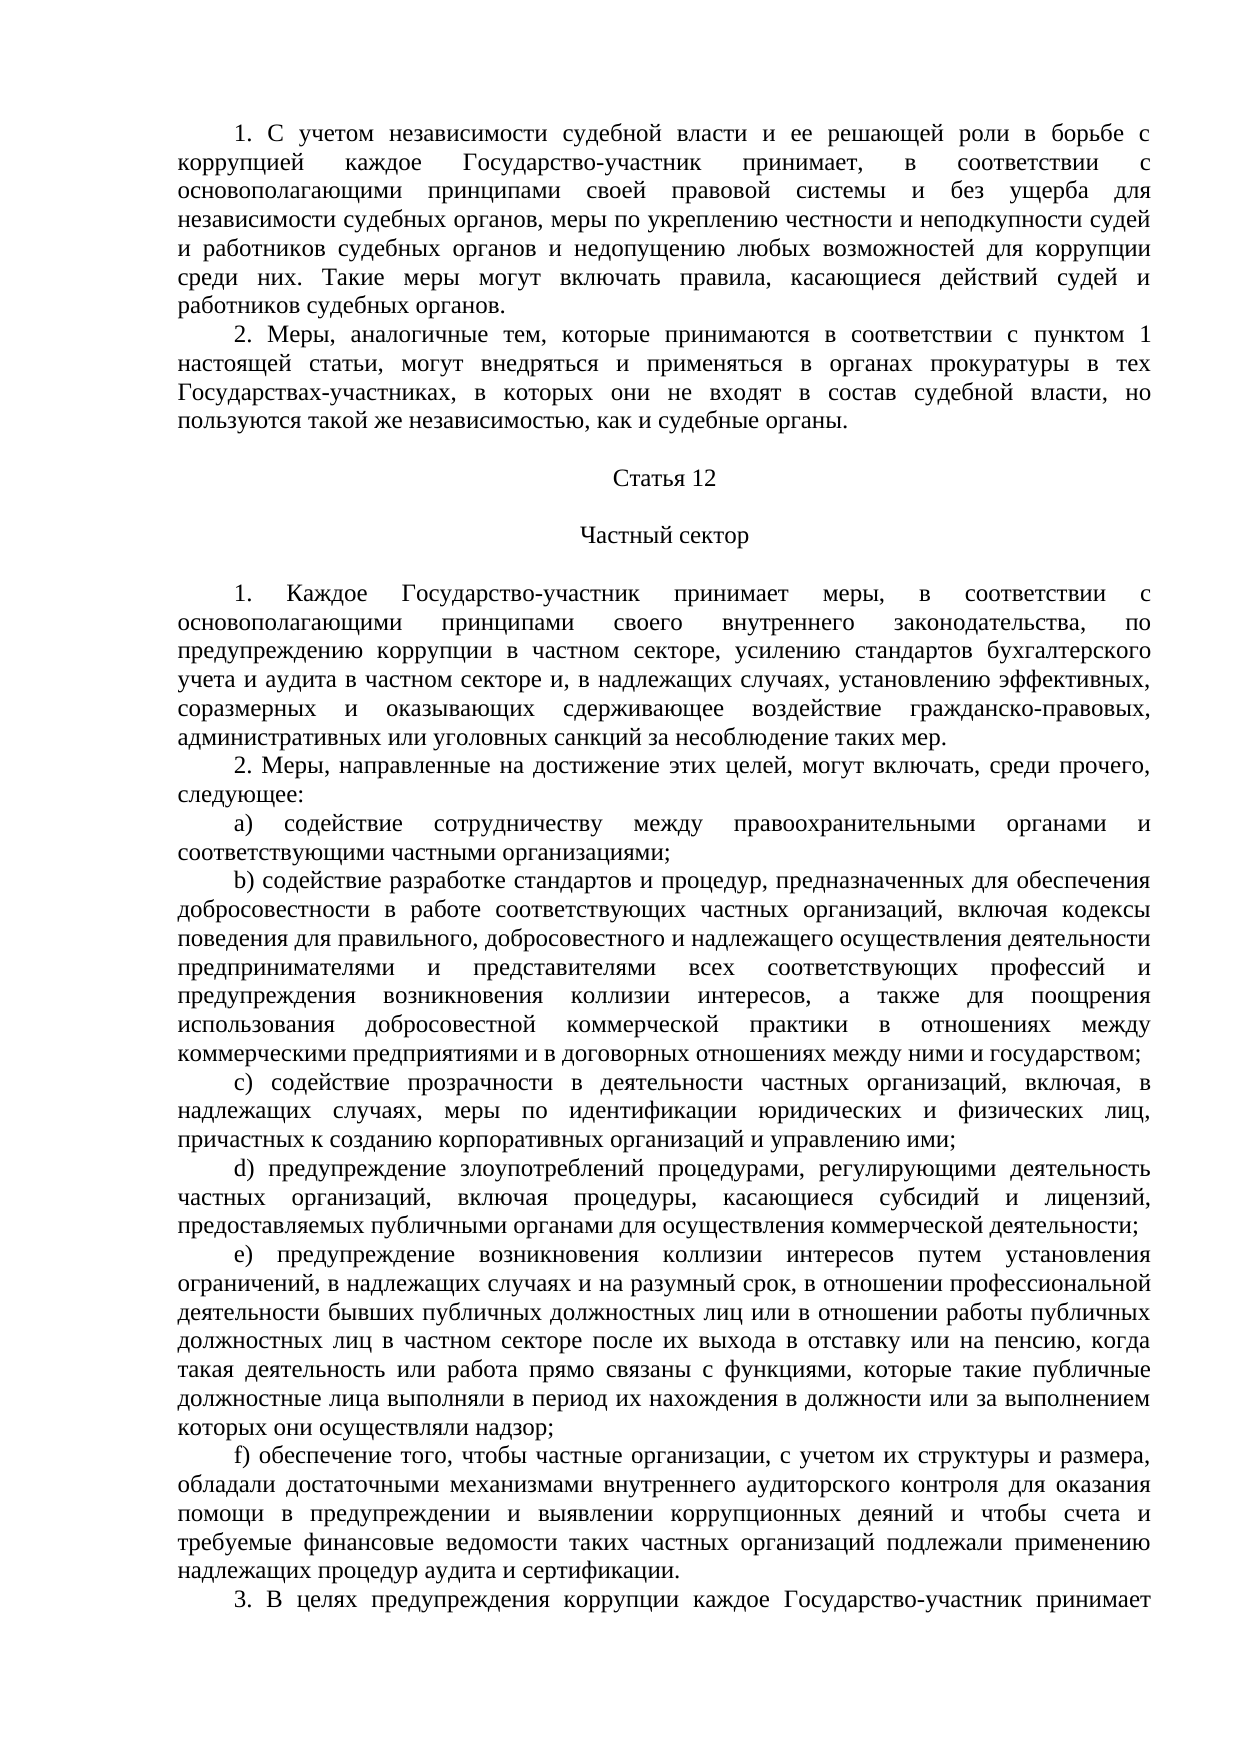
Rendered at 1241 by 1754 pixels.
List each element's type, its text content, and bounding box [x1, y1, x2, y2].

text Статья 12 [177, 463, 1152, 492]
text 1. Каждое Государство-участник принимает меры, в соответствии с основополагающими принципами своего внутреннего законодательства, по предупреждению коррупции в частном секторе, усилению стандартов бухгалтерского учета и аудита в частном секторе и, в надлежащих случаях, установлению эффективных, соразмерных и оказывающих сдерживающее воздействие гражданско-правовых, административных или уголовных санкций за несоблюдение таких мер. [177, 578, 1152, 751]
text 2. Меры, аналогичные тем, которые принимаются в соответствии с пунктом 1 настоящей статьи, могут внедряться и применяться в органах прокуратуры в тех Государствах-участниках, в которых они не входят в состав судебной власти, но пользуются такой же независимостью, как и судебные органы. [177, 319, 1152, 434]
text Частный сектор [177, 521, 1152, 549]
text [177, 1584, 1152, 1613]
text f) обеспечение того, чтобы частные организации, с учетом их структуры и размера, обладали достаточными механизмами внутреннего аудиторского контроля для оказания помощи в предупреждении и выявлении коррупционных деяний и чтобы счета и требуемые финансовые ведомости таких частных организаций подлежали применению надлежащих процедур аудита и сертификации. [177, 1441, 1152, 1584]
text e) предупреждение возникновения коллизии интересов путем установления ограничений, в надлежащих случаях и на разумный срок, в отношении профессиональной деятельности бывших публичных должностных лиц или в отношении работы публичных должностных лиц в частном секторе после их выхода в отставку или на пенсию, когда такая деятельность или работа прямо связаны с функциями, которые такие публичные должностные лица выполняли в период их нахождения в должности или за выполнением которых они осуществляли надзор; [177, 1239, 1152, 1441]
text 2. Меры, направленные на достижение этих целей, могут включать, среди прочего, следующее: [177, 751, 1152, 808]
text b) содействие разработке стандартов и процедур, предназначенных для обеспечения добросовестности в работе соответствующих частных организаций, включая кодексы поведения для правильного, добросовестного и надлежащего осуществления деятельности предпринимателями и представителями всех соответствующих профессий и предупреждения возникновения коллизии интересов, а также для поощрения использования добросовестной коммерческой практики в отношениях между коммерческими предприятиями и в договорных отношениях между ними и государством; [177, 866, 1152, 1067]
text d) предупреждение злоупотреблений процедурами, регулирующими деятельность частных организаций, включая процедуры, касающиеся субсидий и лицензий, предоставляемых публичными органами для осуществления коммерческой деятельности; [177, 1153, 1152, 1239]
text 1. С учетом независимости судебной власти и ее решающей роли в борьбе с коррупцией каждое Государство-участник принимает, в соответствии с основополагающими принципами своей правовой системы и без ущерба для независимости судебных органов, меры по укреплению честности и неподкупности судей и работников судебных органов и недопущению любых возможностей для коррупции среди них. Такие меры могут включать правила, касающиеся действий судей и работников судебных органов. [177, 118, 1152, 319]
text a) содействие сотрудничеству между правоохранительными органами и соответствующими частными организациями; [177, 808, 1152, 866]
text c) содействие прозрачности в деятельности частных организаций, включая, в надлежащих случаях, меры по идентификации юридических и физических лиц, причастных к созданию корпоративных организаций и управлению ими; [177, 1067, 1152, 1153]
